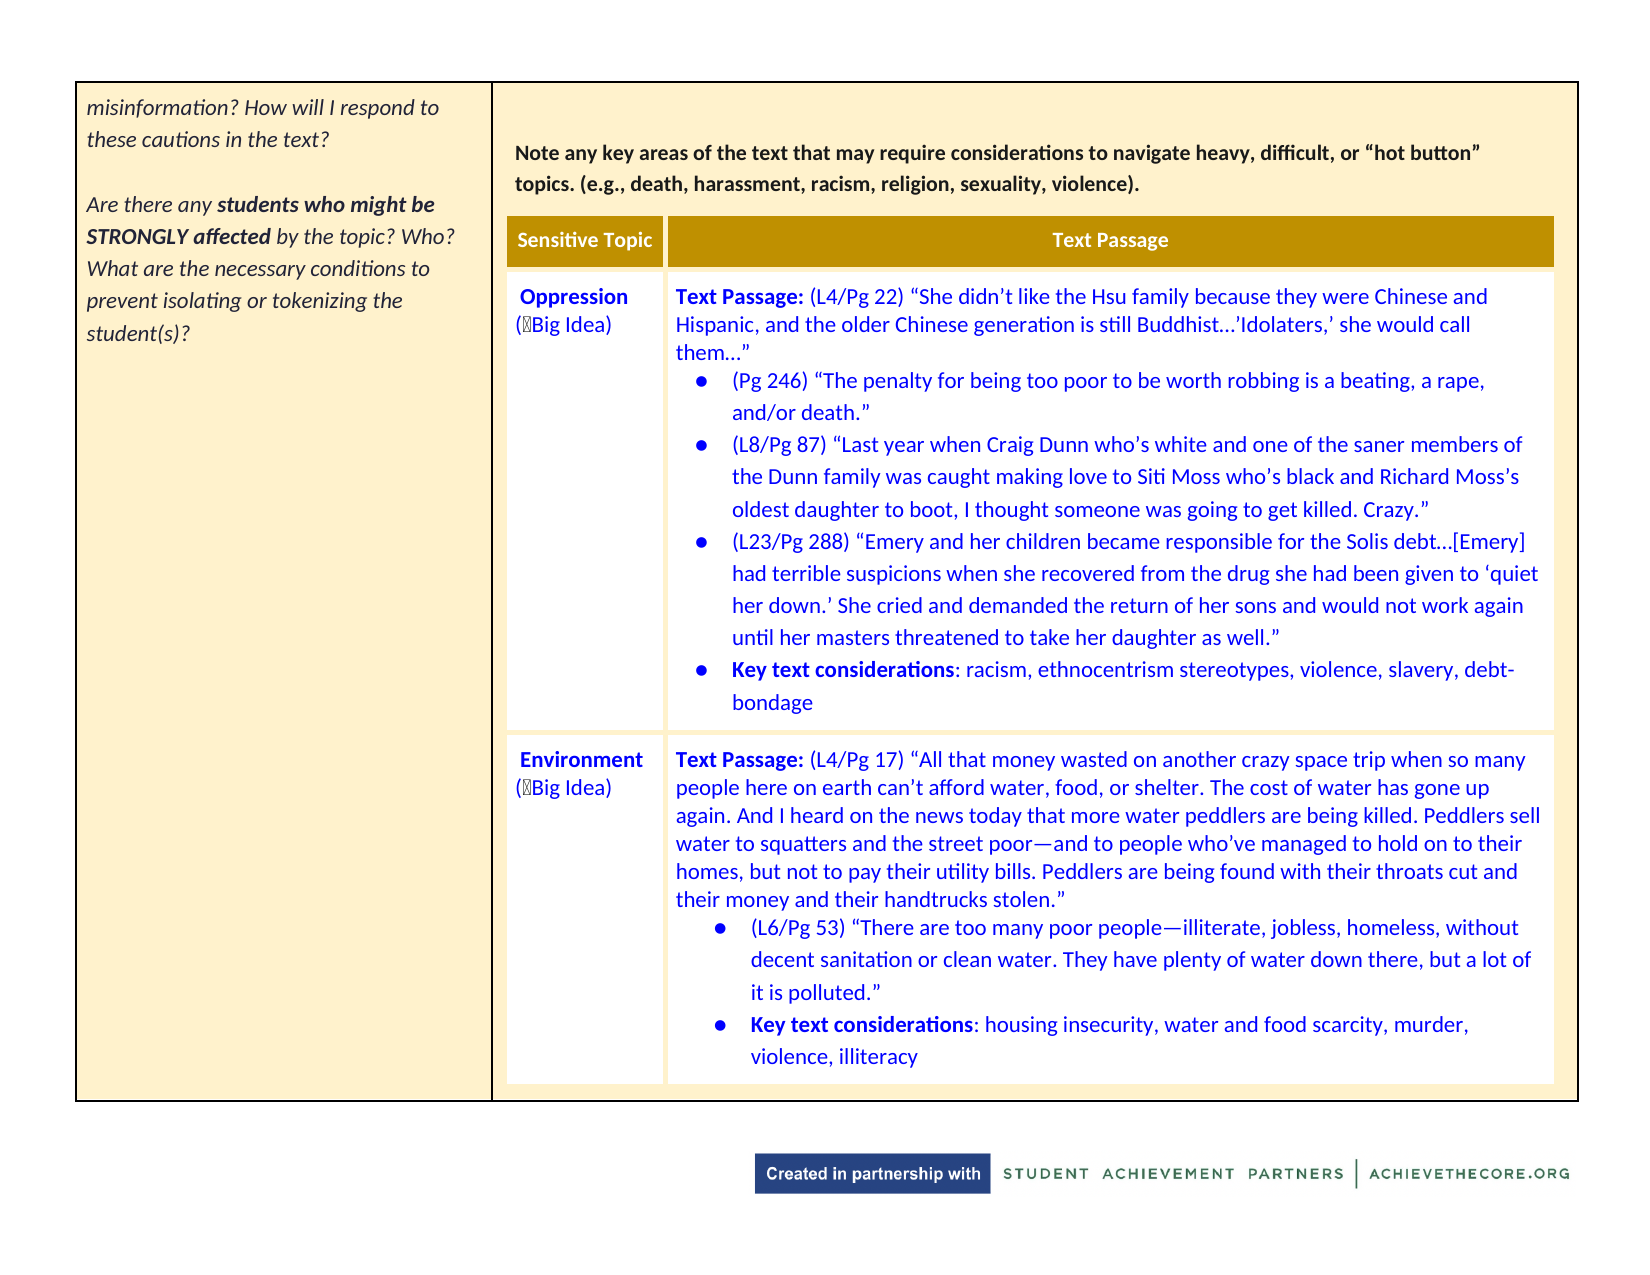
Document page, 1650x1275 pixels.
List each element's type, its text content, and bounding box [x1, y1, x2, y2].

picture [748, 1150, 1575, 1197]
table_cell RESOURCE: Facilitating Critical Conversations from Let's Talk! - A Learning for Justice Guide [493, 83, 1577, 1099]
